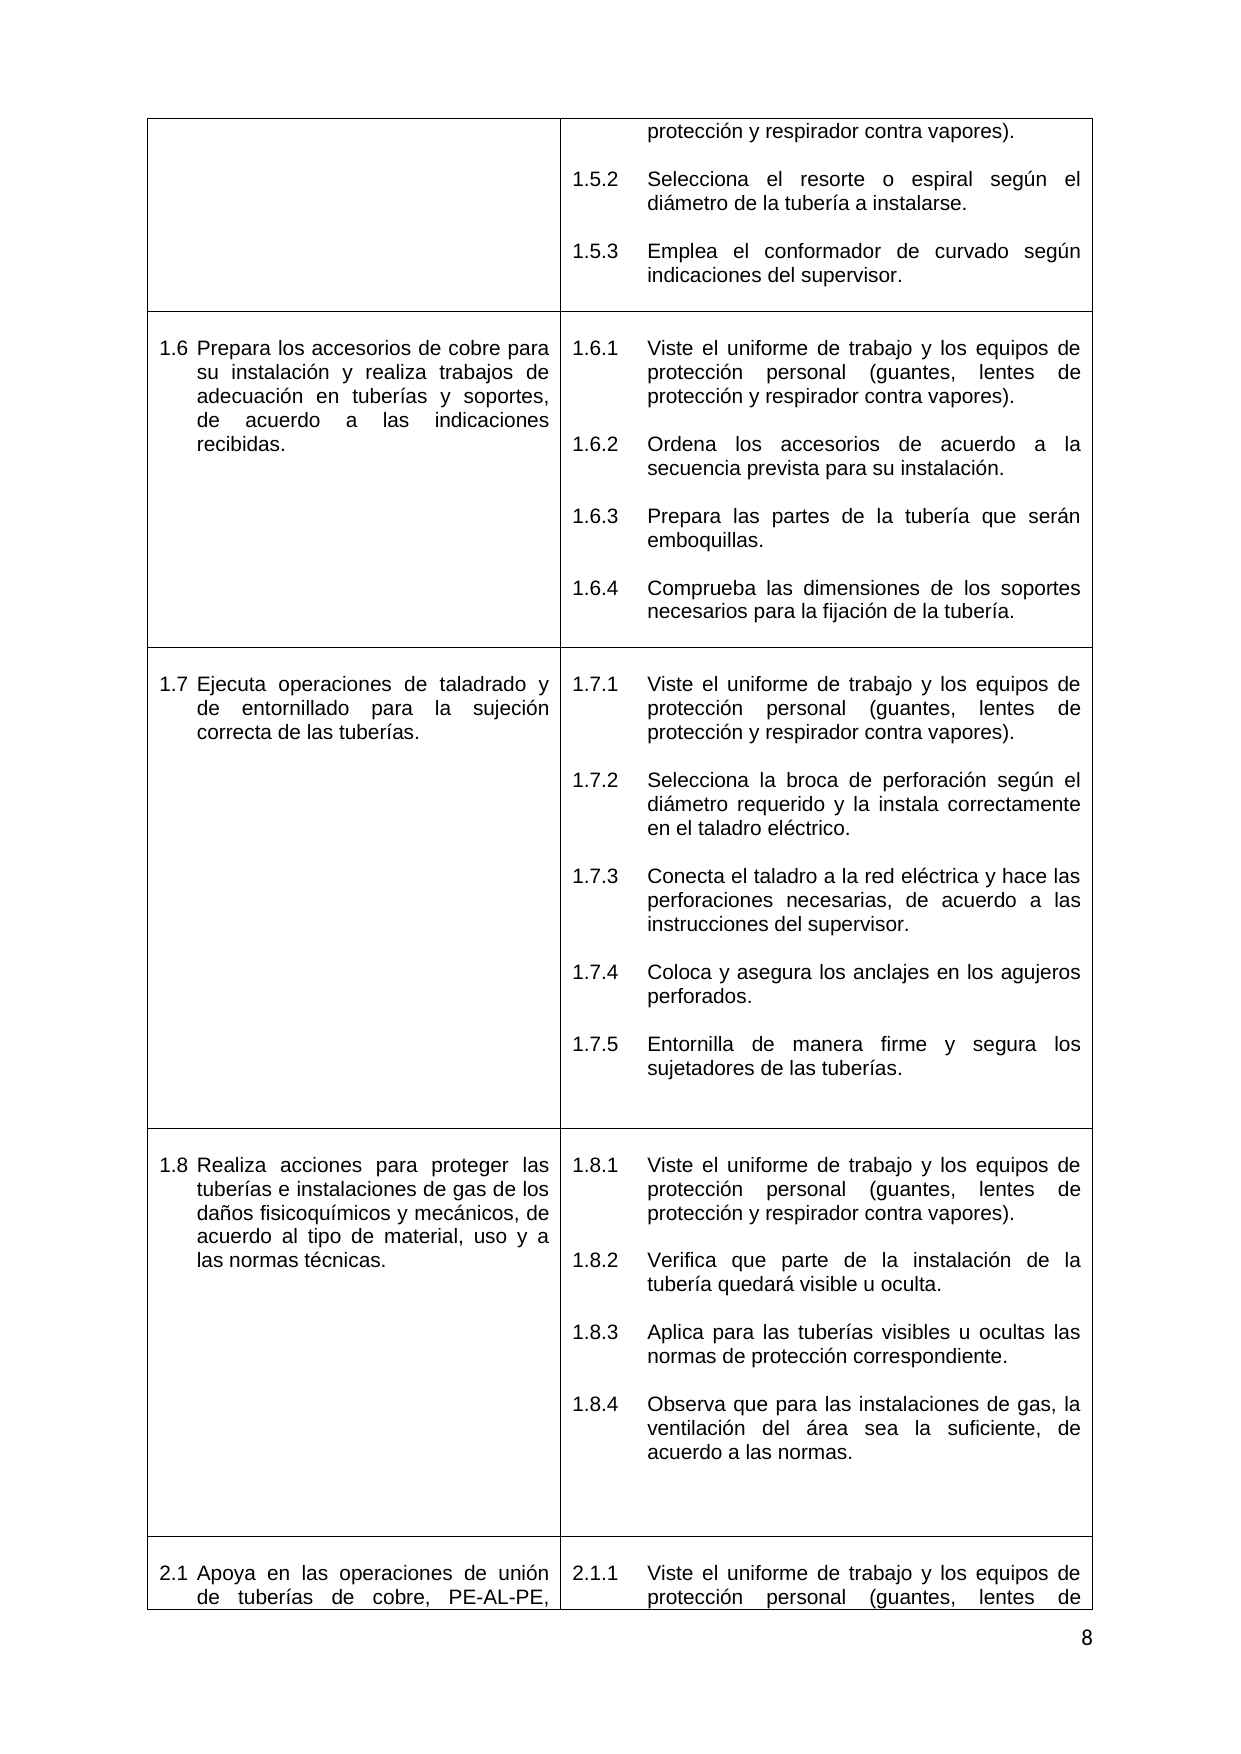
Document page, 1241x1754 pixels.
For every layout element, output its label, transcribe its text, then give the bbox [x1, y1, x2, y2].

table_cell Prepara los accesorios de cobre para su instalación y realiza trabajos de adecuación en tuberías y soportes, de acuerdo a las indicaciones recibidas. [148, 312, 560, 647]
table_cell Viste el uniforme de trabajo y los equipos de protección personal (guantes, lentes de protección y respirador contra vapores). Verifica que parte de la instalación de la tubería quedará visible u oculta. Aplica para las tuberías visibles u ocultas las normas de protección correspondiente. Observa que para las instalaciones de gas, la ventilación del área sea la suficiente, de acuerdo a las normas. [561, 1129, 1092, 1536]
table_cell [561, 1537, 1092, 1609]
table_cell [148, 119, 560, 311]
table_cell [561, 119, 1092, 311]
table_cell Ejecuta operaciones de taladrado y de entornillado para la sujeción correcta de las tuberías. [148, 648, 560, 1127]
table_cell Viste el uniforme de trabajo y los equipos de protección personal (guantes, lentes de protección y respirador contra vapores). Selecciona la broca de perforación según el diámetro requerido y la instala correctamente en el taladro eléctrico. Conecta el taladro a la red eléctrica y hace las perforaciones necesarias, de acuerdo a las instrucciones del supervisor. Coloca y asegura los anclajes en los agujeros perforados. Entornilla de manera firme y segura los sujetadores de las tuberías. [561, 648, 1092, 1127]
table_cell Viste el uniforme de trabajo y los equipos de protección personal (guantes, lentes de protección y respirador contra vapores). Ordena los accesorios de acuerdo a la secuencia prevista para su instalación. Prepara las partes de la tubería que serán emboquillas. Comprueba las dimensiones de los soportes necesarios para la fijación de la tubería. [561, 312, 1092, 647]
table_cell Realiza acciones para proteger las tuberías e instalaciones de gas de los daños fisicoquímicos y mecánicos, de acuerdo al tipo de material, uso y a las normas técnicas. [148, 1129, 560, 1536]
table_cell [148, 1537, 560, 1609]
